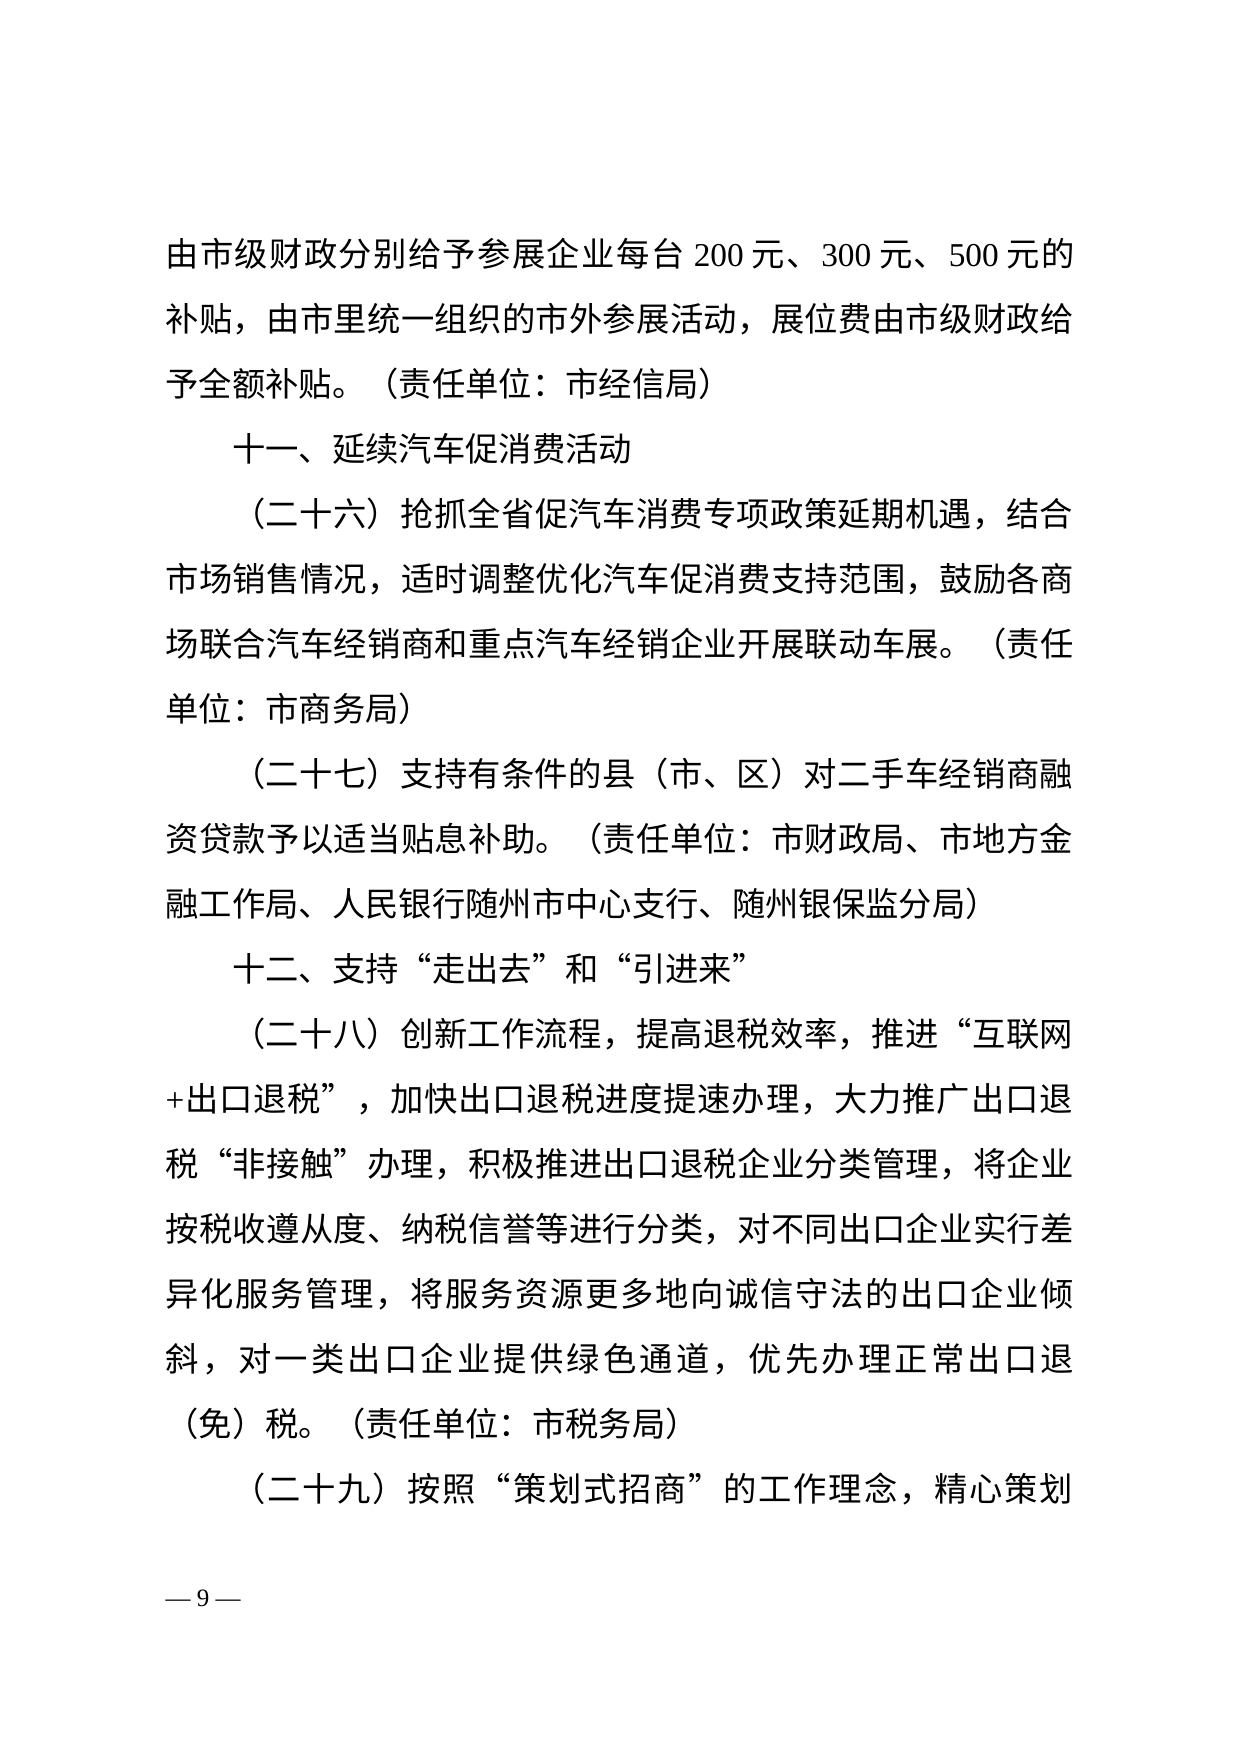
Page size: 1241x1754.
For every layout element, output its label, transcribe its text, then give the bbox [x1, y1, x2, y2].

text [165, 219, 1075, 414]
text （二十七）支持有条件的县（市、区）对二手车经销商融资贷款予以适当贴息补助。（责任单位：市财政局、市地方金融工作局、人民银行随州市中心支行、随州银保监分局） [165, 739, 1075, 934]
text 十一、延续汽车促消费活动 [165, 414, 1075, 479]
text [165, 1454, 1075, 1519]
text （二十八）创新工作流程，提高退税效率，推进“互联网+出口退税”，加快出口退税进度提速办理，大力推广出口退税“非接触”办理，积极推进出口退税企业分类管理，将企业按税收遵从度、纳税信誉等进行分类，对不同出口企业实行差异化服务管理，将服务资源更多地向诚信守法的出口企业倾斜，对一类出口企业提供绿色通道，优先办理正常出口退（免）税。（责任单位：市税务局） [165, 999, 1075, 1454]
text 十二、支持“走出去”和“引进来” [165, 934, 1075, 999]
text （二十六）抢抓全省促汽车消费专项政策延期机遇，结合市场销售情况，适时调整优化汽车促消费支持范围，鼓励各商场联合汽车经销商和重点汽车经销企业开展联动车展。（责任单位：市商务局） [165, 479, 1075, 739]
